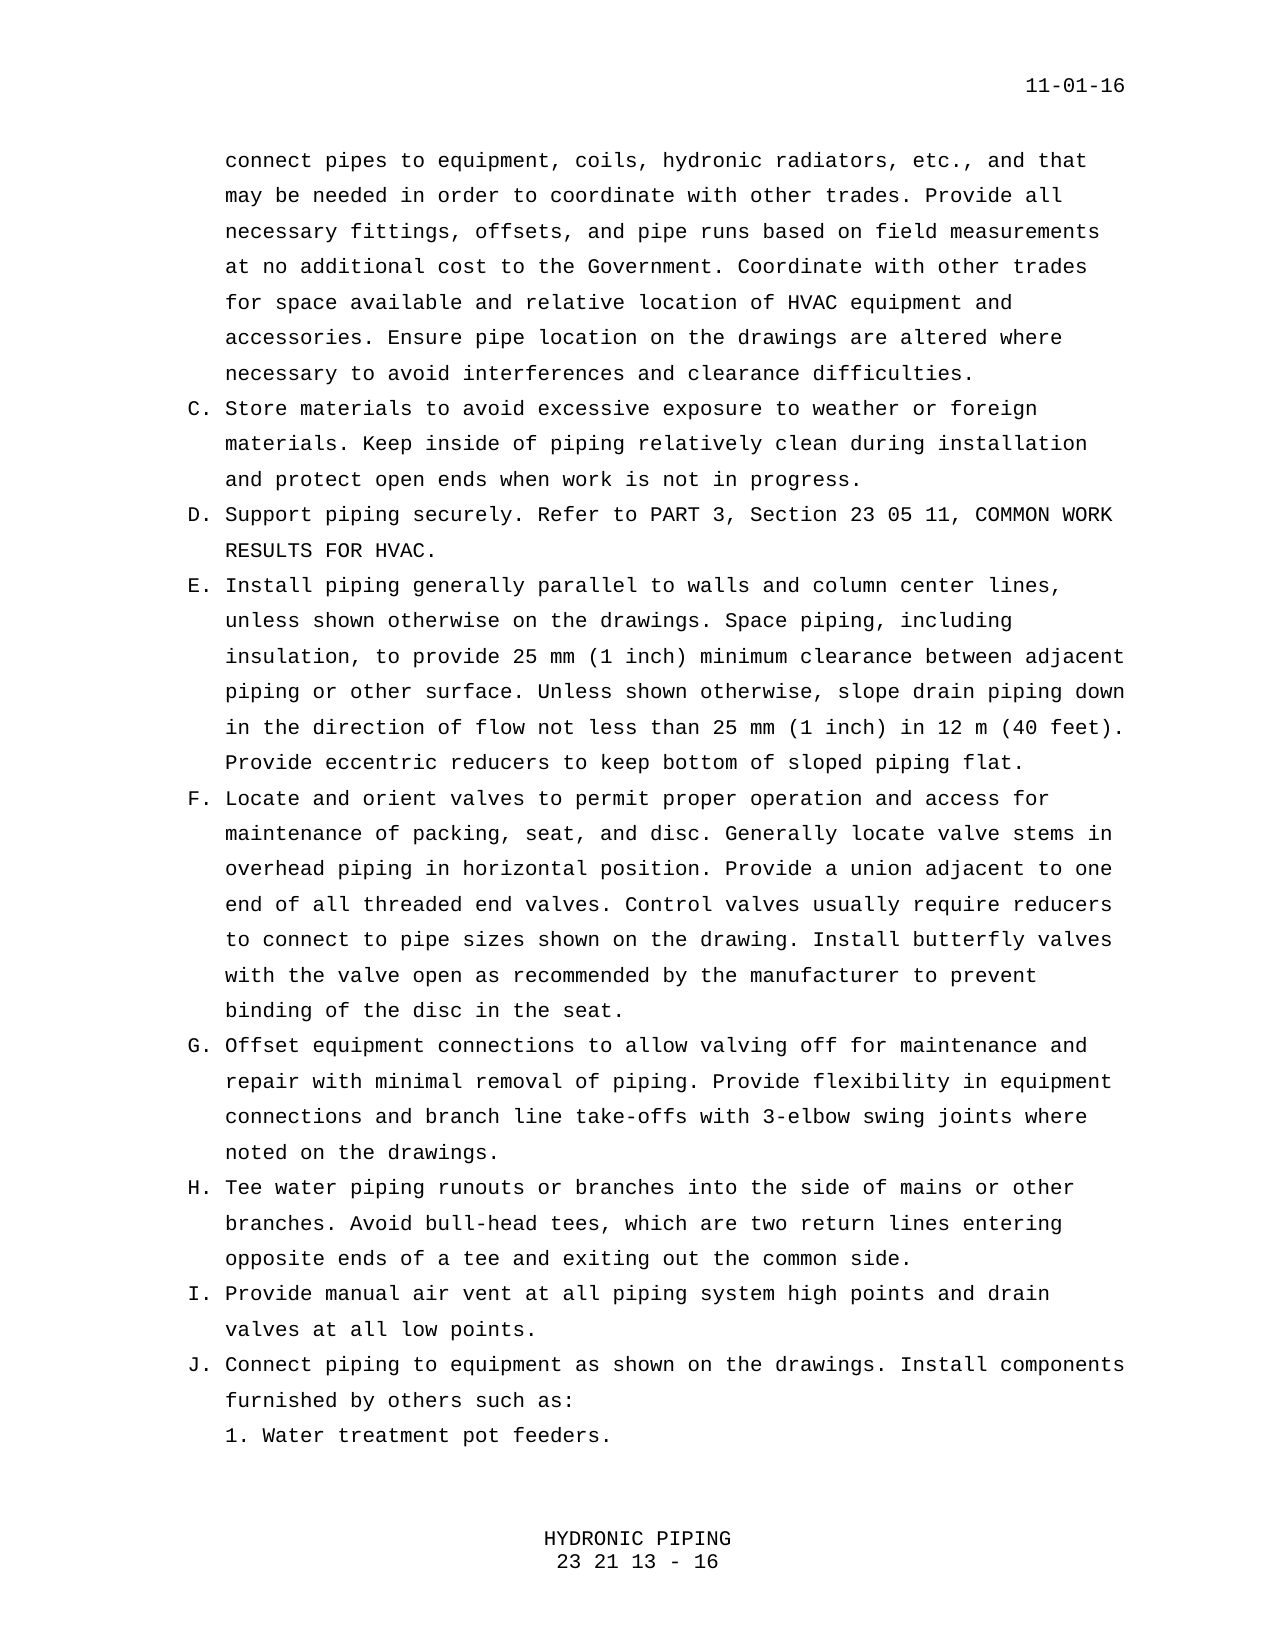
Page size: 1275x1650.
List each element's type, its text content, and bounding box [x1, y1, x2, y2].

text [187, 150, 1125, 386]
text Locate and orient valves to permit proper operation and access for maintenance of packing, seat, and disc. Generally locate valve stems in overhead piping in horizontal position. Provide a union adjacent to one end of all threaded end valves. Control valves usually require reducers to connect to pipe sizes shown on the drawing. Install butterfly valves with the valve open as recommended by the manufacturer to prevent binding of the disc in the seat. [187, 787, 1125, 1024]
text Offset equipment connections to allow valving off for maintenance and repair with minimal removal of piping. Provide flexibility in equipment connections and branch line take-offs with 3-elbow swing joints where noted on the drawings. [187, 1035, 1125, 1165]
text Water treatment pot feeders. [225, 1425, 1125, 1449]
text Tee water piping runouts or branches into the side of mains or other branches. Avoid bull-head tees, which are two return lines entering opposite ends of a tee and exiting out the common side. [187, 1177, 1125, 1272]
text Store materials to avoid excessive exposure to weather or foreign materials. Keep inside of piping relatively clean during installation and protect open ends when work is not in progress. [187, 398, 1125, 492]
text Install piping generally parallel to walls and column center lines, unless shown otherwise on the drawings. Space piping, including insulation, to provide 25 mm (1 inch) minimum clearance between adjacent piping or other surface. Unless shown otherwise, slope drain piping down in the direction of flow not less than 25 mm (1 inch) in 12 m (40 feet). Provide eccentric reducers to keep bottom of sloped piping flat. [187, 575, 1125, 776]
text Provide manual air vent at all piping system high points and drain valves at all low points. [187, 1283, 1125, 1342]
text Support piping securely. Refer to PART 3, Section 23 05 11, COMMON WORK RESULTS FOR HVAC. [187, 504, 1125, 563]
text Connect piping to equipment as shown on the drawings. Install components furnished by others such as: [187, 1354, 1125, 1413]
